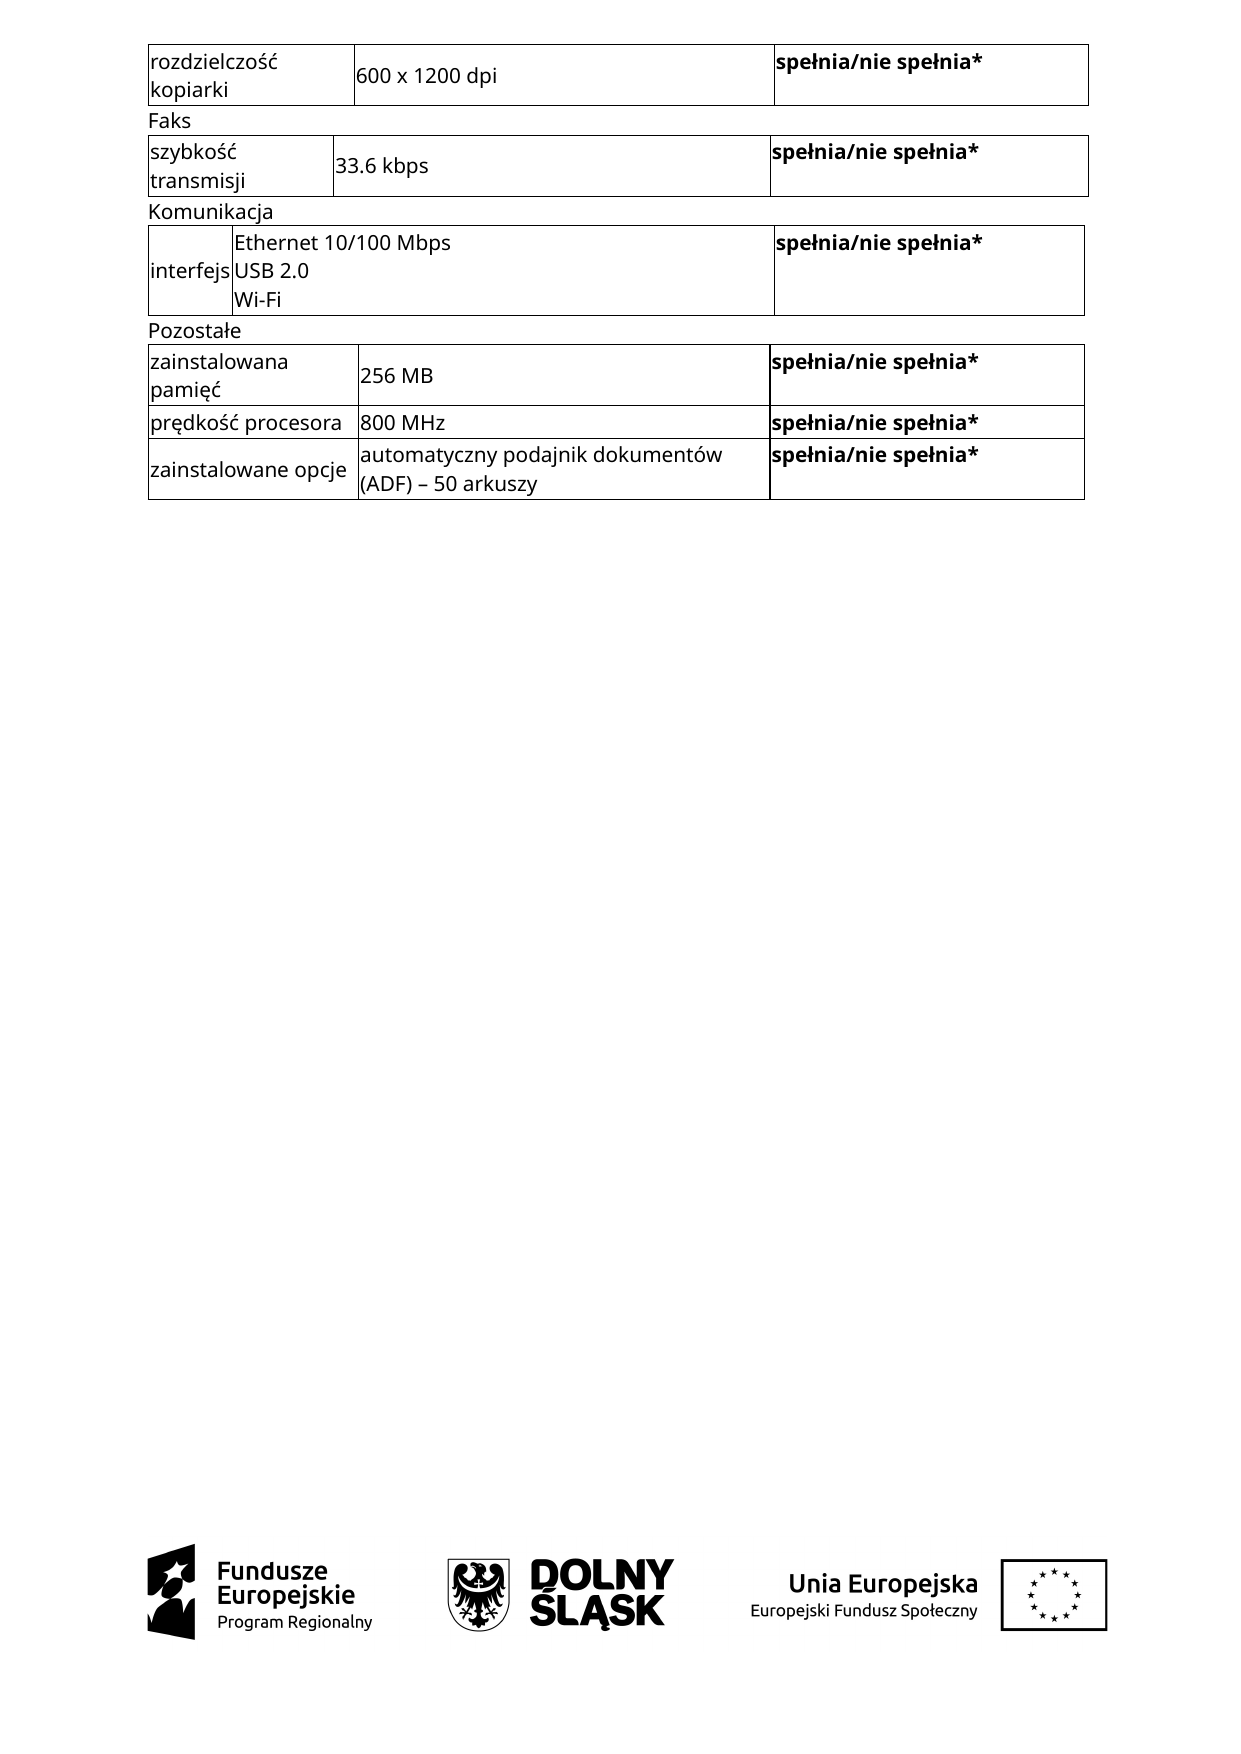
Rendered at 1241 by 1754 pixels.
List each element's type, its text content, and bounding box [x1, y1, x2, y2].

table_header spełnia/nie spełnia* [771, 345, 1084, 405]
picture [147, 1536, 1108, 1652]
table_header spełnia/nie spełnia* [775, 226, 1084, 315]
table_header 600 x 1200 dpi [355, 45, 774, 105]
table_header interfejs [149, 226, 232, 315]
text Faks [148, 106, 1122, 135]
table_cell zainstalowane opcje [149, 439, 358, 499]
table_header szybkość transmisji [149, 136, 333, 196]
table_header 256 MB [359, 345, 769, 405]
table_cell spełnia/nie spełnia* [771, 439, 1084, 499]
table_cell 800 MHz [359, 406, 769, 438]
table_cell spełnia/nie spełnia* [771, 406, 1084, 438]
text Komunikacja [148, 197, 1122, 225]
table_header spełnia/nie spełnia* [775, 45, 1088, 105]
table_header spełnia/nie spełnia* [771, 136, 1088, 196]
text Pozostałe [148, 316, 1122, 344]
table_header Ethernet 10/100 Mbps USB 2.0 Wi-Fi [233, 226, 774, 315]
table_header 33.6 kbps [334, 136, 770, 196]
table_cell automatyczny podajnik dokumentów (ADF) – 50 arkuszy [359, 439, 769, 499]
table_header zainstalowana pamięć [149, 345, 358, 405]
table_header rozdzielczość kopiarki [149, 45, 354, 105]
table_cell prędkość procesora [149, 406, 358, 438]
